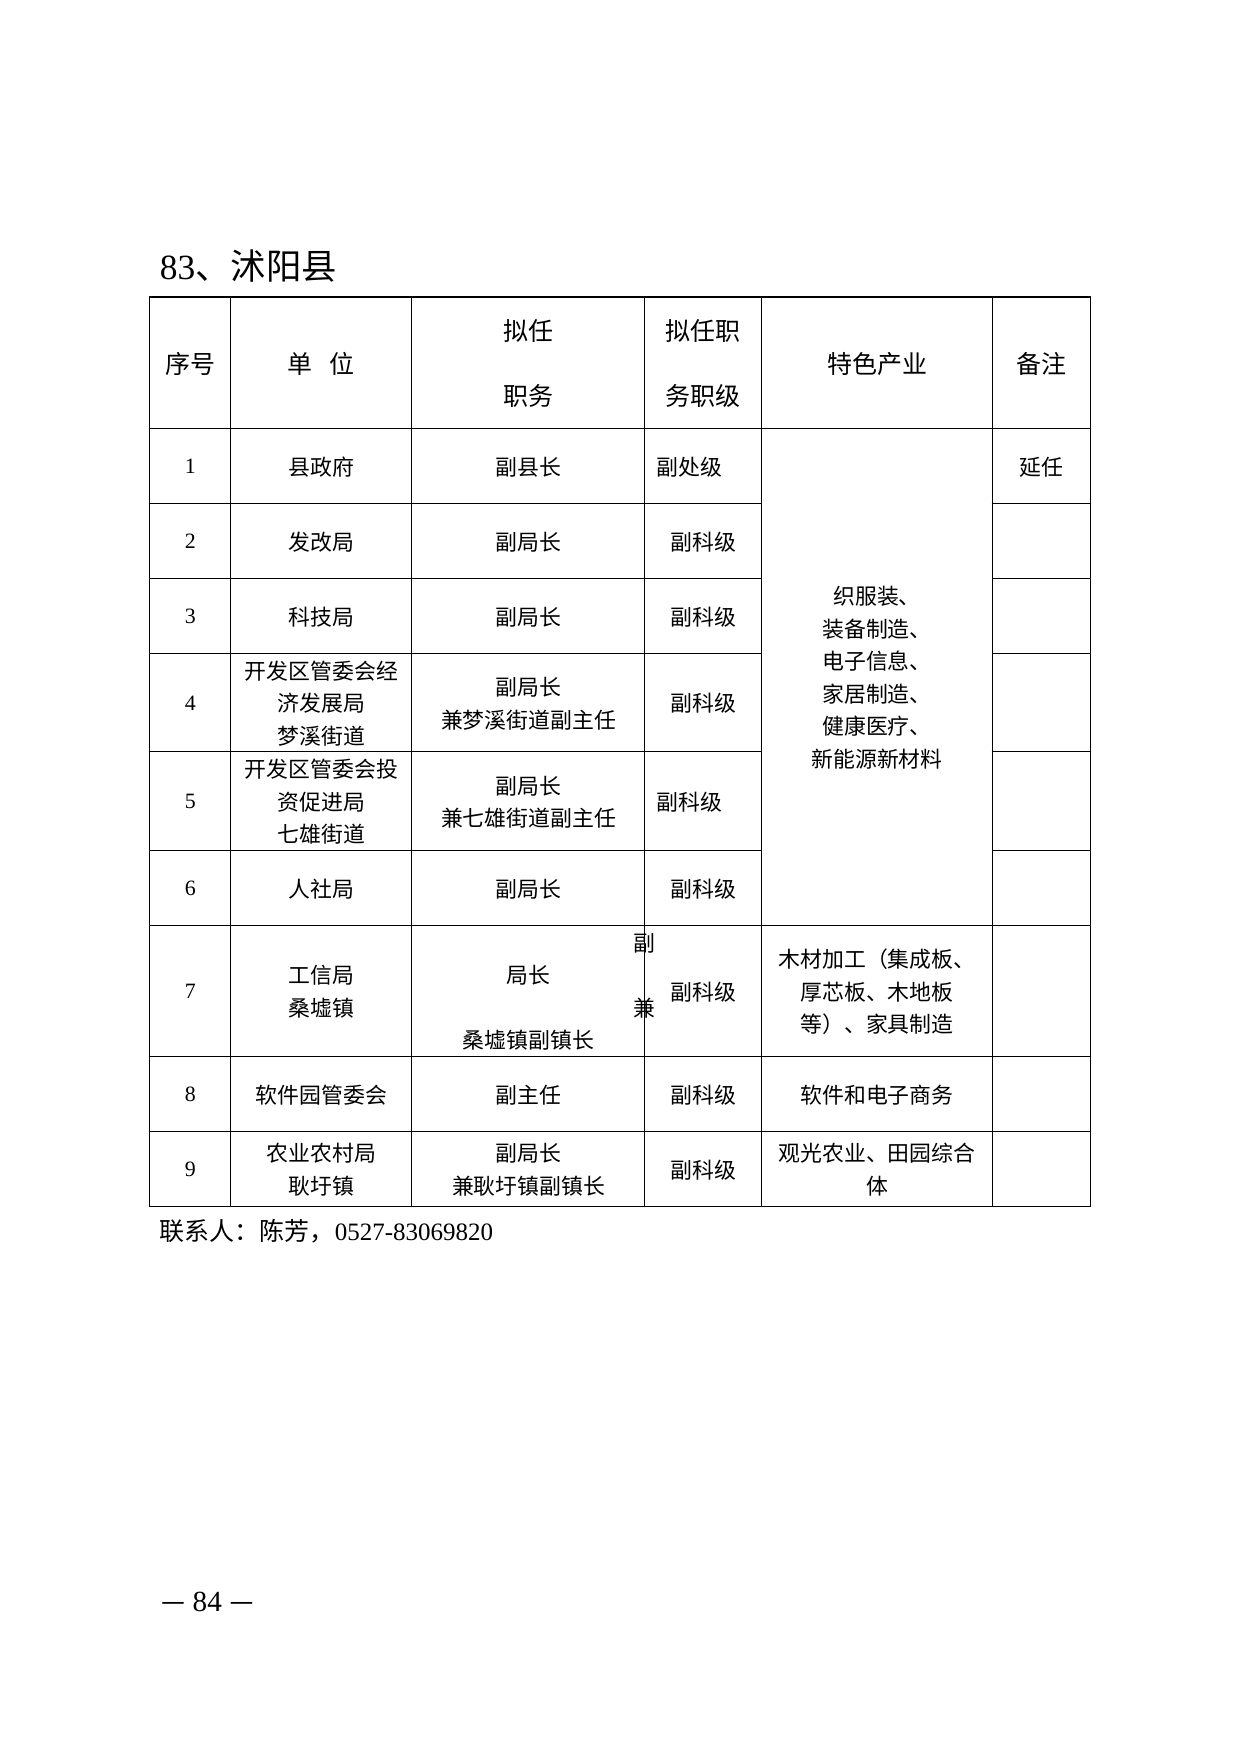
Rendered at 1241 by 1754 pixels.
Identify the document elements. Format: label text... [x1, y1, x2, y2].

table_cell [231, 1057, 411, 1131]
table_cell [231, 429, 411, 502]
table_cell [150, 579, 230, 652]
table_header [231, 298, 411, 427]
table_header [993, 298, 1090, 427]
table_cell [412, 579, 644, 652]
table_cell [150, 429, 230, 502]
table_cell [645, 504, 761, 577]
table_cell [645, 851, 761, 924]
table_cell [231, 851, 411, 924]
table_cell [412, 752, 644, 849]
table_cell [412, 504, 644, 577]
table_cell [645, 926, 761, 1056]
text 联系人：夏民芳，0517-8382906883、沭阳县 [159, 231, 1081, 296]
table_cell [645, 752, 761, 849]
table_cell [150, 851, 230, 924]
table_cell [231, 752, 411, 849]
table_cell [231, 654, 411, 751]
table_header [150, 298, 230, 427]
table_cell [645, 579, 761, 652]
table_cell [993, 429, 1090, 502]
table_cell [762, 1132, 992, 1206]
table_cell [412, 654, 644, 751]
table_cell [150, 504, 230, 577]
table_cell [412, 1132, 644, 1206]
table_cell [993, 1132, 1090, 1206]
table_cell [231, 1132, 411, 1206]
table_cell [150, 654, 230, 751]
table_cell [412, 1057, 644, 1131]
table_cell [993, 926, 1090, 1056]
text 联系人：陈芳，0527-83069820 [159, 1207, 1081, 1248]
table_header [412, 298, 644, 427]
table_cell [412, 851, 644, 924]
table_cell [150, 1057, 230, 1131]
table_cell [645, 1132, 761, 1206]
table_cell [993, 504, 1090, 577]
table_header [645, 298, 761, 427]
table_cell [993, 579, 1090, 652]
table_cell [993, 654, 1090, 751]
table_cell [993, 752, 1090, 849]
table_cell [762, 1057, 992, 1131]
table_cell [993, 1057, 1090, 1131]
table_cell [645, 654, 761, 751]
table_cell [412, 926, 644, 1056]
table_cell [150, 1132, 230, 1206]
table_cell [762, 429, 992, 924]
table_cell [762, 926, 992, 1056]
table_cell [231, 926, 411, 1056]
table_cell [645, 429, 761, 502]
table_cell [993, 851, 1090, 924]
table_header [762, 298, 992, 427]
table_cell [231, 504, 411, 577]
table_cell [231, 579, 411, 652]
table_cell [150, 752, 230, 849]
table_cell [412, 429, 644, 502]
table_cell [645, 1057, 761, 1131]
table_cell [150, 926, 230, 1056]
